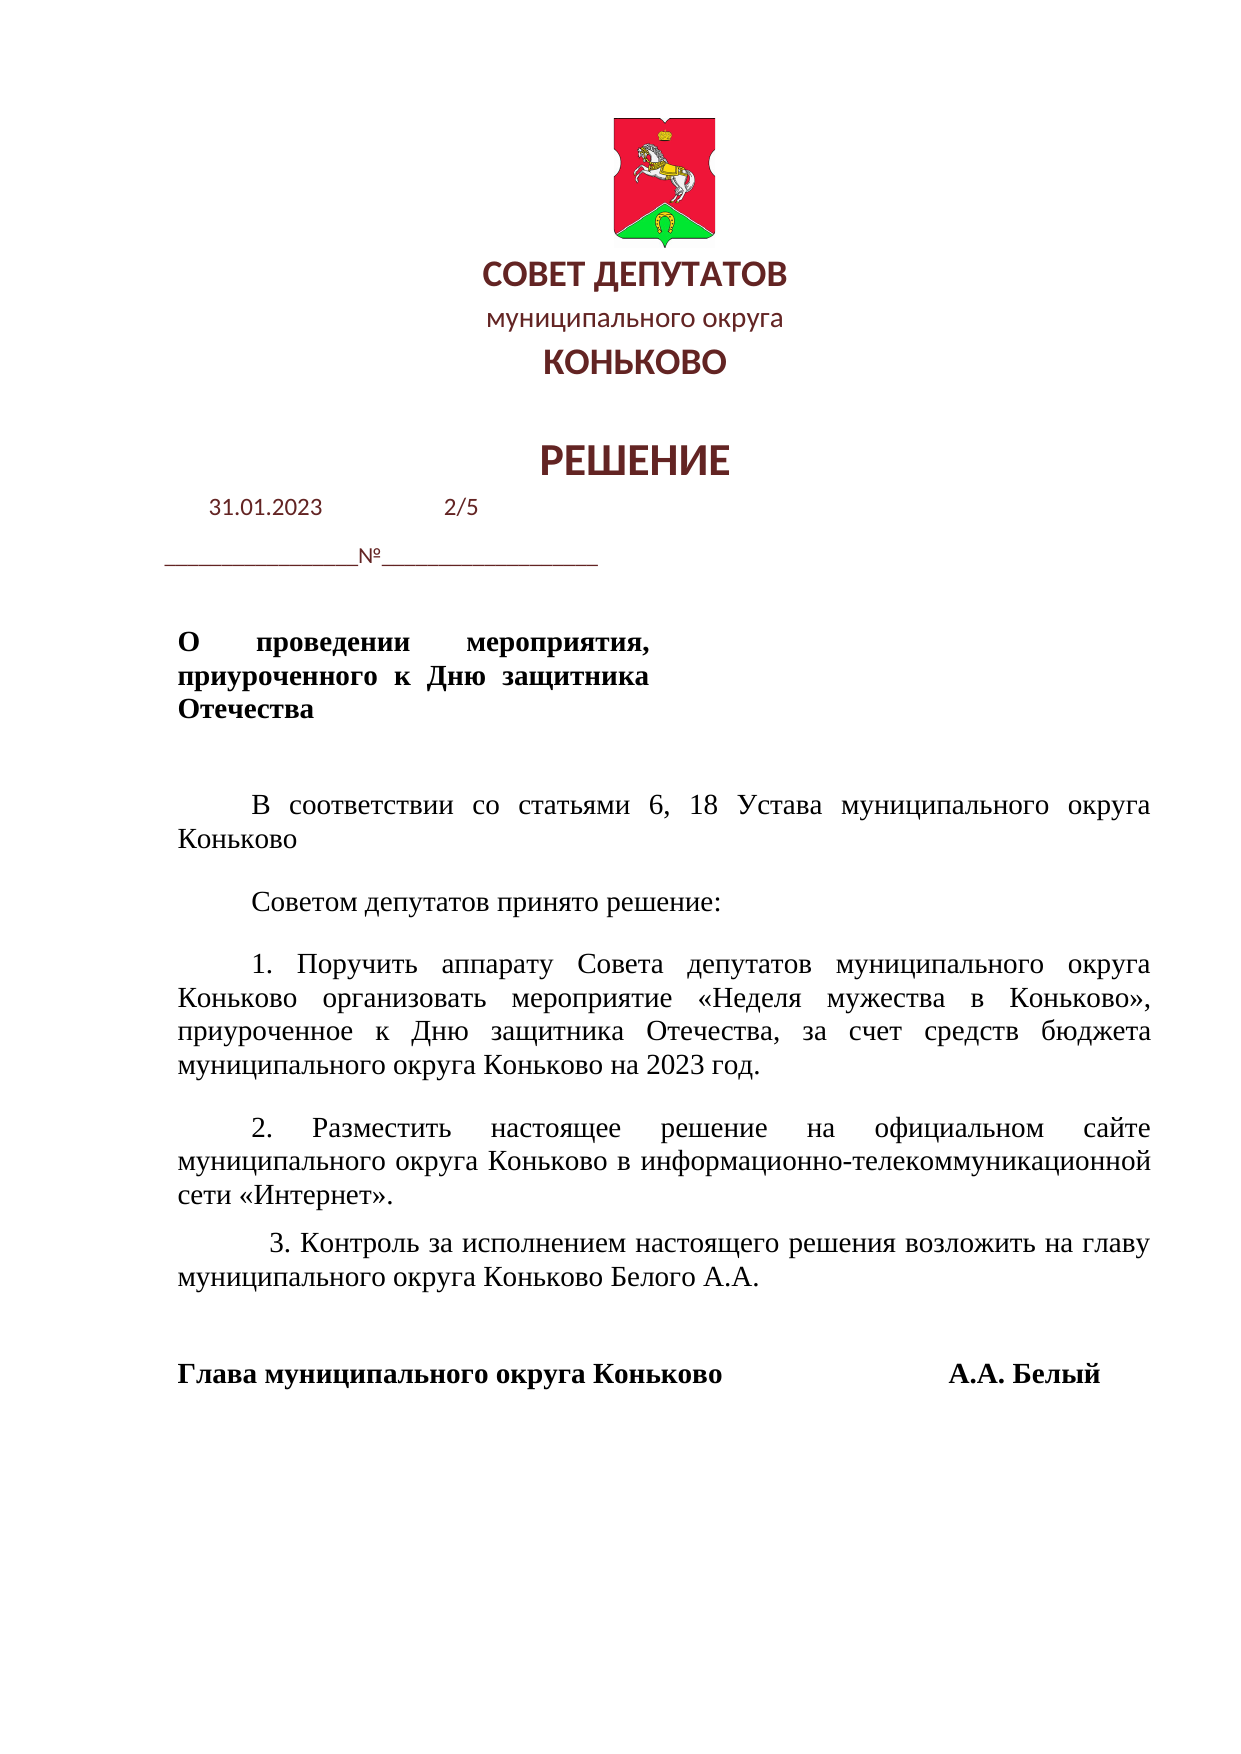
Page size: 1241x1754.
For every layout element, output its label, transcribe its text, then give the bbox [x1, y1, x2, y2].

text СОВЕТ ДЕПУТАТОВ [118, 250, 1152, 296]
text 2. Разместить настоящее решение на официальном сайте муниципального округа Коньково в информационно-телекоммуникационной сети «Интернет». [177, 1110, 1152, 1210]
text 3. Контроль за исполнением настоящего решения возложить на главу муниципального округа Коньково Белого А.А. [177, 1225, 1152, 1292]
text В соответствии со статьями 6, 18 Устава муниципального округа Коньково [177, 787, 1152, 854]
text РЕШЕНИЕ [118, 431, 1152, 487]
text муниципального округа [118, 299, 1152, 335]
text _________________№___________________ [118, 541, 1152, 569]
text КОНЬКОВО [118, 338, 1152, 384]
picture [613, 118, 716, 248]
text Глава муниципального округа Коньково А.А. Белый [177, 1356, 1152, 1389]
text 31.01.2023 2/5 [118, 491, 1152, 522]
text О проведении мероприятия, приуроченного к Дню защитника Отечества [177, 624, 650, 725]
text 1. Поручить аппарату Совета депутатов муниципального округа Коньково организовать мероприятие «Неделя мужества в Коньково», приуроченное к Дню защитника Отечества, за счет средств бюджета муниципального округа Коньково на 2023 год. [177, 946, 1152, 1081]
text Советом депутатов принято решение: [177, 884, 1152, 917]
